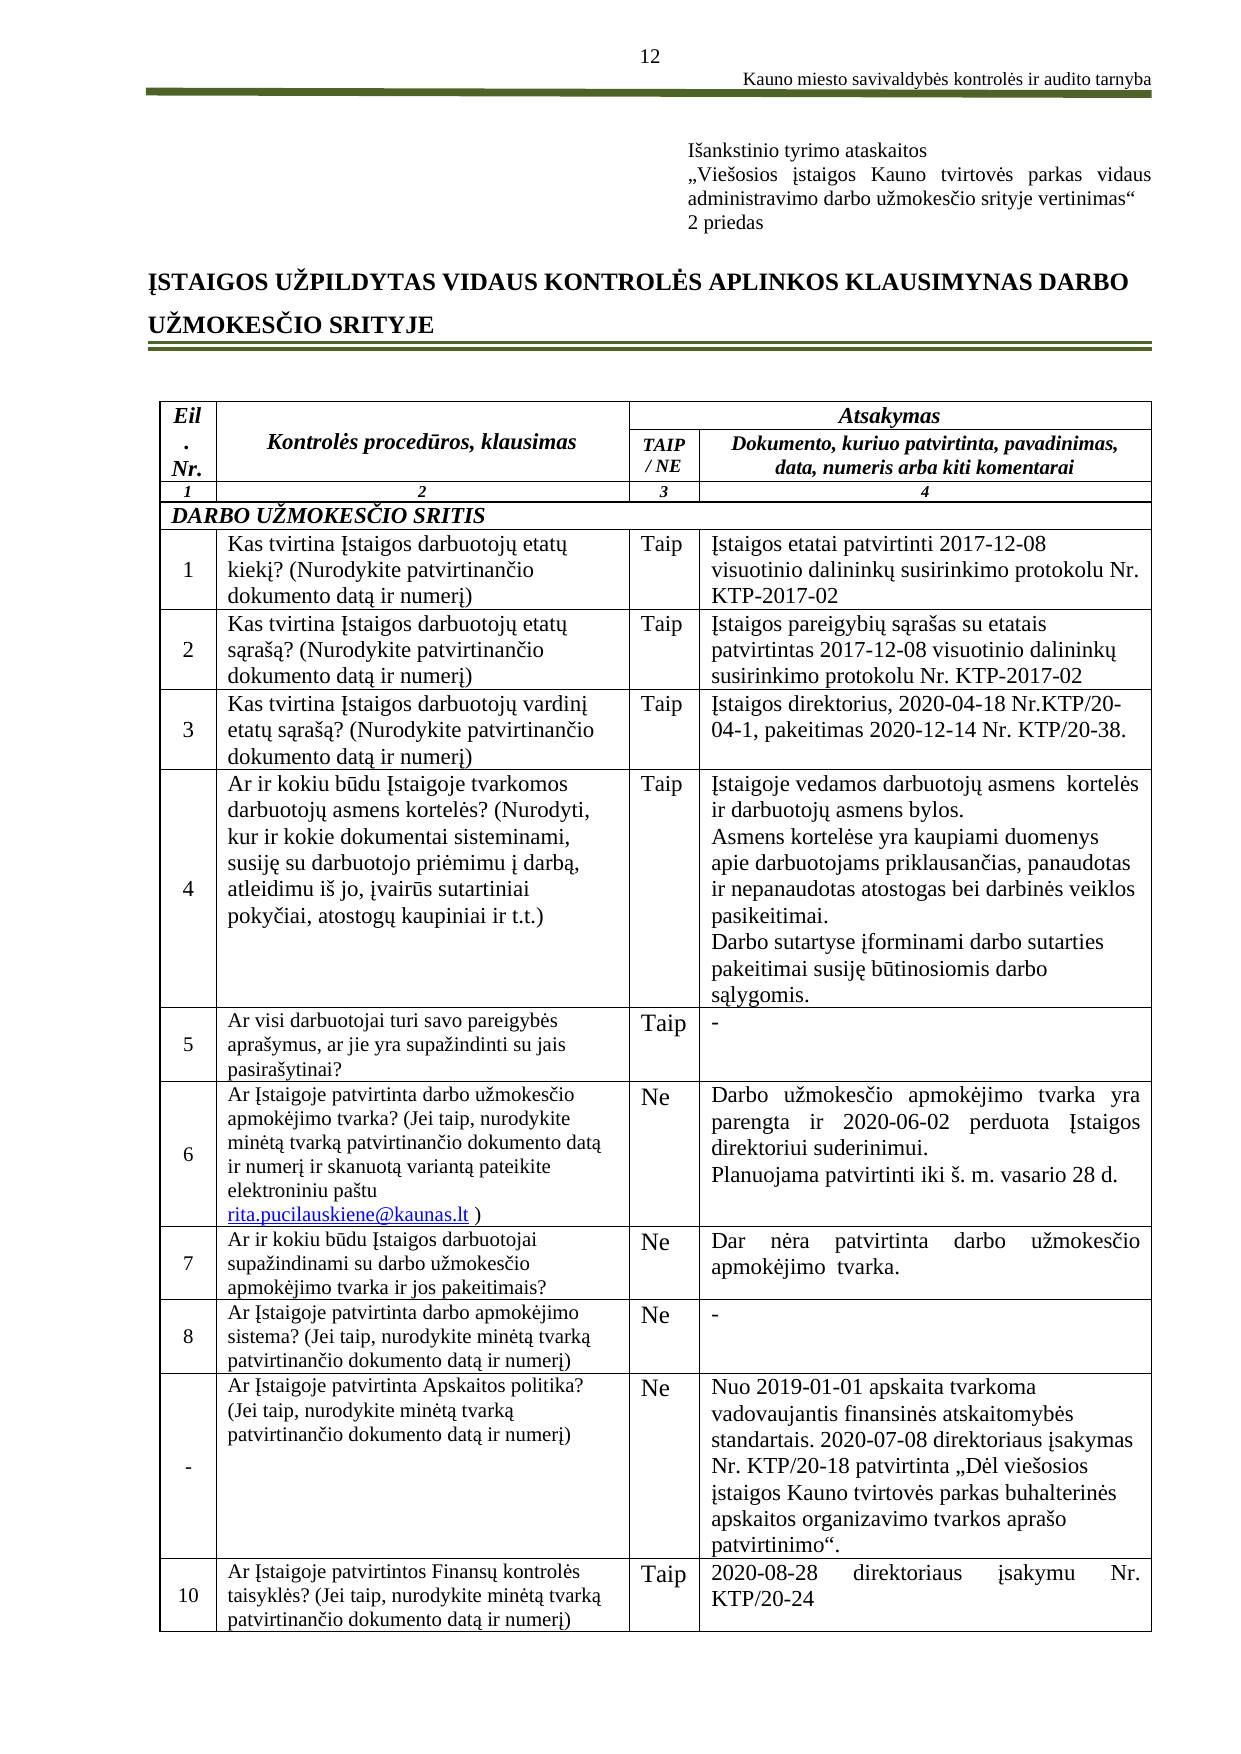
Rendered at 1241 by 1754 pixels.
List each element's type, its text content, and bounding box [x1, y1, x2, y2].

table_cell Taip [630, 530, 699, 609]
table_cell Įstaigos etatai patvirtinti 2017-12-08 visuotinio dalininkų susirinkimo protokolu Nr. KTP-2017-02 [700, 530, 1151, 609]
table_cell 8 [161, 1300, 216, 1372]
table_cell TAIP/ NE [630, 430, 699, 481]
table_cell 6 [161, 1082, 216, 1226]
table_cell Taip [630, 690, 699, 769]
table_cell 2 [217, 482, 629, 501]
table_cell Ar Įstaigoje patvirtinta darbo apmokėjimo sistema? (Jei taip, nurodykite minėtą tvarką patvirtinančio dokumento datą ir numerį) [217, 1300, 629, 1372]
text 2 priedas [553, 210, 1152, 234]
table_cell 10 [161, 1559, 216, 1631]
table_cell 4 [700, 482, 1151, 501]
table_cell - [700, 1008, 1151, 1081]
table_cell Kas tvirtina Įstaigos darbuotojų etatų sąrašą? (Nurodykite patvirtinančio dokumento datą ir numerį) [217, 610, 629, 689]
table_cell Ar Įstaigoje patvirtinta darbo užmokesčio apmokėjimo tvarka? (Jei taip, nurodykite minėtą tvarką patvirtinančio dokumento datą ir numerį ir skanuotą variantą pateikite elektroniniu paštu rita.pucilauskiene@kaunas.lt ) [217, 1082, 629, 1226]
table_cell 7 [161, 1227, 216, 1299]
table_cell 2020-08-28 direktoriaus įsakymu Nr. KTP/20-24 [700, 1559, 1151, 1631]
table_cell Kas tvirtina Įstaigos darbuotojų vardinį etatų sąrašą? (Nurodykite patvirtinančio dokumento datą ir numerį) [217, 690, 629, 769]
table_cell 1 [161, 530, 216, 609]
table_cell 5 [161, 1008, 216, 1081]
table_header Kontrolės procedūros, klausimas [217, 402, 629, 481]
table_cell 4 [161, 770, 216, 1007]
table_cell Ar visi darbuotojai turi savo pareigybės aprašymus, ar jie yra supažindinti su jais pasirašytinai? [217, 1008, 629, 1081]
table_cell Kas tvirtina Įstaigos darbuotojų etatų kiekį? (Nurodykite patvirtinančio dokumento datą ir numerį) [217, 530, 629, 609]
text Išankstinio tyrimo ataskaitos [553, 137, 1152, 162]
table_cell - [161, 1374, 216, 1558]
table_cell Įstaigos direktorius, 2020-04-18 Nr.KTP/20-04-1, pakeitimas 2020-12-14 Nr. KTP/20-38. [700, 690, 1151, 769]
table_cell Dokumento, kuriuo patvirtinta, pavadinimas, data, numeris arba kiti komentarai [700, 430, 1151, 481]
table_cell Ar Įstaigoje patvirtintos Finansų kontrolės taisyklės? (Jei taip, nurodykite minėtą tvarką patvirtinančio dokumento datą ir numerį) [217, 1559, 629, 1631]
table_cell Taip [630, 1559, 699, 1631]
table_cell Ne [630, 1082, 699, 1226]
table_cell Įstaigoje vedamos darbuotojų asmens kortelės ir darbuotojų asmens bylos. Asmens kortelėse yra kaupiami duomenys apie darbuotojams priklausančias, panaudotas ir nepanaudotas atostogas bei darbinės veiklos pasikeitimai. Darbo sutartyse įforminami darbo sutarties pakeitimai susiję būtinosiomis darbo sąlygomis. [700, 770, 1151, 1007]
text „Viešosios įstaigos Kauno tvirtovės parkas vidaus administravimo darbo užmokesčio srityje vertinimas“ [688, 162, 1152, 210]
table_cell 2 [161, 610, 216, 689]
table_cell Ar ir kokiu būdu Įstaigoje tvarkomos darbuotojų asmens kortelės? (Nurodyti, kur ir kokie dokumentai sisteminami, susiję su darbuotojo priėmimu į darbą, atleidimu iš jo, įvairūs sutartiniai pokyčiai, atostogų kaupiniai ir t.t.) [217, 770, 629, 1007]
table_cell 1 [161, 482, 216, 501]
table_cell Taip [630, 1008, 699, 1081]
table_cell Ne [630, 1227, 699, 1299]
table_cell Ne [630, 1300, 699, 1372]
table_cell Taip [630, 610, 699, 689]
table_cell 3 [630, 482, 699, 501]
table_cell Nuo 2019-01-01 apskaita tvarkoma vadovaujantis finansinės atskaitomybės standartais. 2020-07-08 direktoriaus įsakymas Nr. KTP/20-18 patvirtinta „Dėl viešosios įstaigos Kauno tvirtovės parkas buhalterinės apskaitos organizavimo tvarkos aprašo patvirtinimo“. [700, 1374, 1151, 1558]
table_cell DARBO UŽMOKESČIO SRITIS [161, 503, 1151, 529]
table_cell Įstaigos pareigybių sąrašas su etatais patvirtintas 2017-12-08 visuotinio dalininkų susirinkimo protokolu Nr. KTP-2017-02 [700, 610, 1151, 689]
table_cell Darbo užmokesčio apmokėjimo tvarka yra parengta ir 2020-06-02 perduota Įstaigos direktoriui suderinimui. Planuojama patvirtinti iki š. m. vasario 28 d. [700, 1082, 1151, 1226]
table_cell Dar nėra patvirtinta darbo užmokesčio apmokėjimo tvarka. [700, 1227, 1151, 1299]
table_cell Ar Įstaigoje patvirtinta Apskaitos politika? (Jei taip, nurodykite minėtą tvarką patvirtinančio dokumento datą ir numerį) [217, 1374, 629, 1558]
table_cell 3 [161, 690, 216, 769]
table_cell Ar ir kokiu būdu Įstaigos darbuotojai supažindinami su darbo užmokesčio apmokėjimo tvarka ir jos pakeitimais? [217, 1227, 629, 1299]
table_header Atsakymas [630, 402, 1151, 428]
table_cell - [700, 1300, 1151, 1372]
table_cell Taip [630, 770, 699, 1007]
table_cell Ne [630, 1374, 699, 1558]
table_header Eil. Nr. [161, 402, 216, 481]
text ĮSTAIGOS UŽPILDYTAS VIDAUS KONTROLĖS APLINKOS KLAUSIMYNAS DARBO UŽMOKESČIO SRITYJE [148, 267, 1152, 341]
